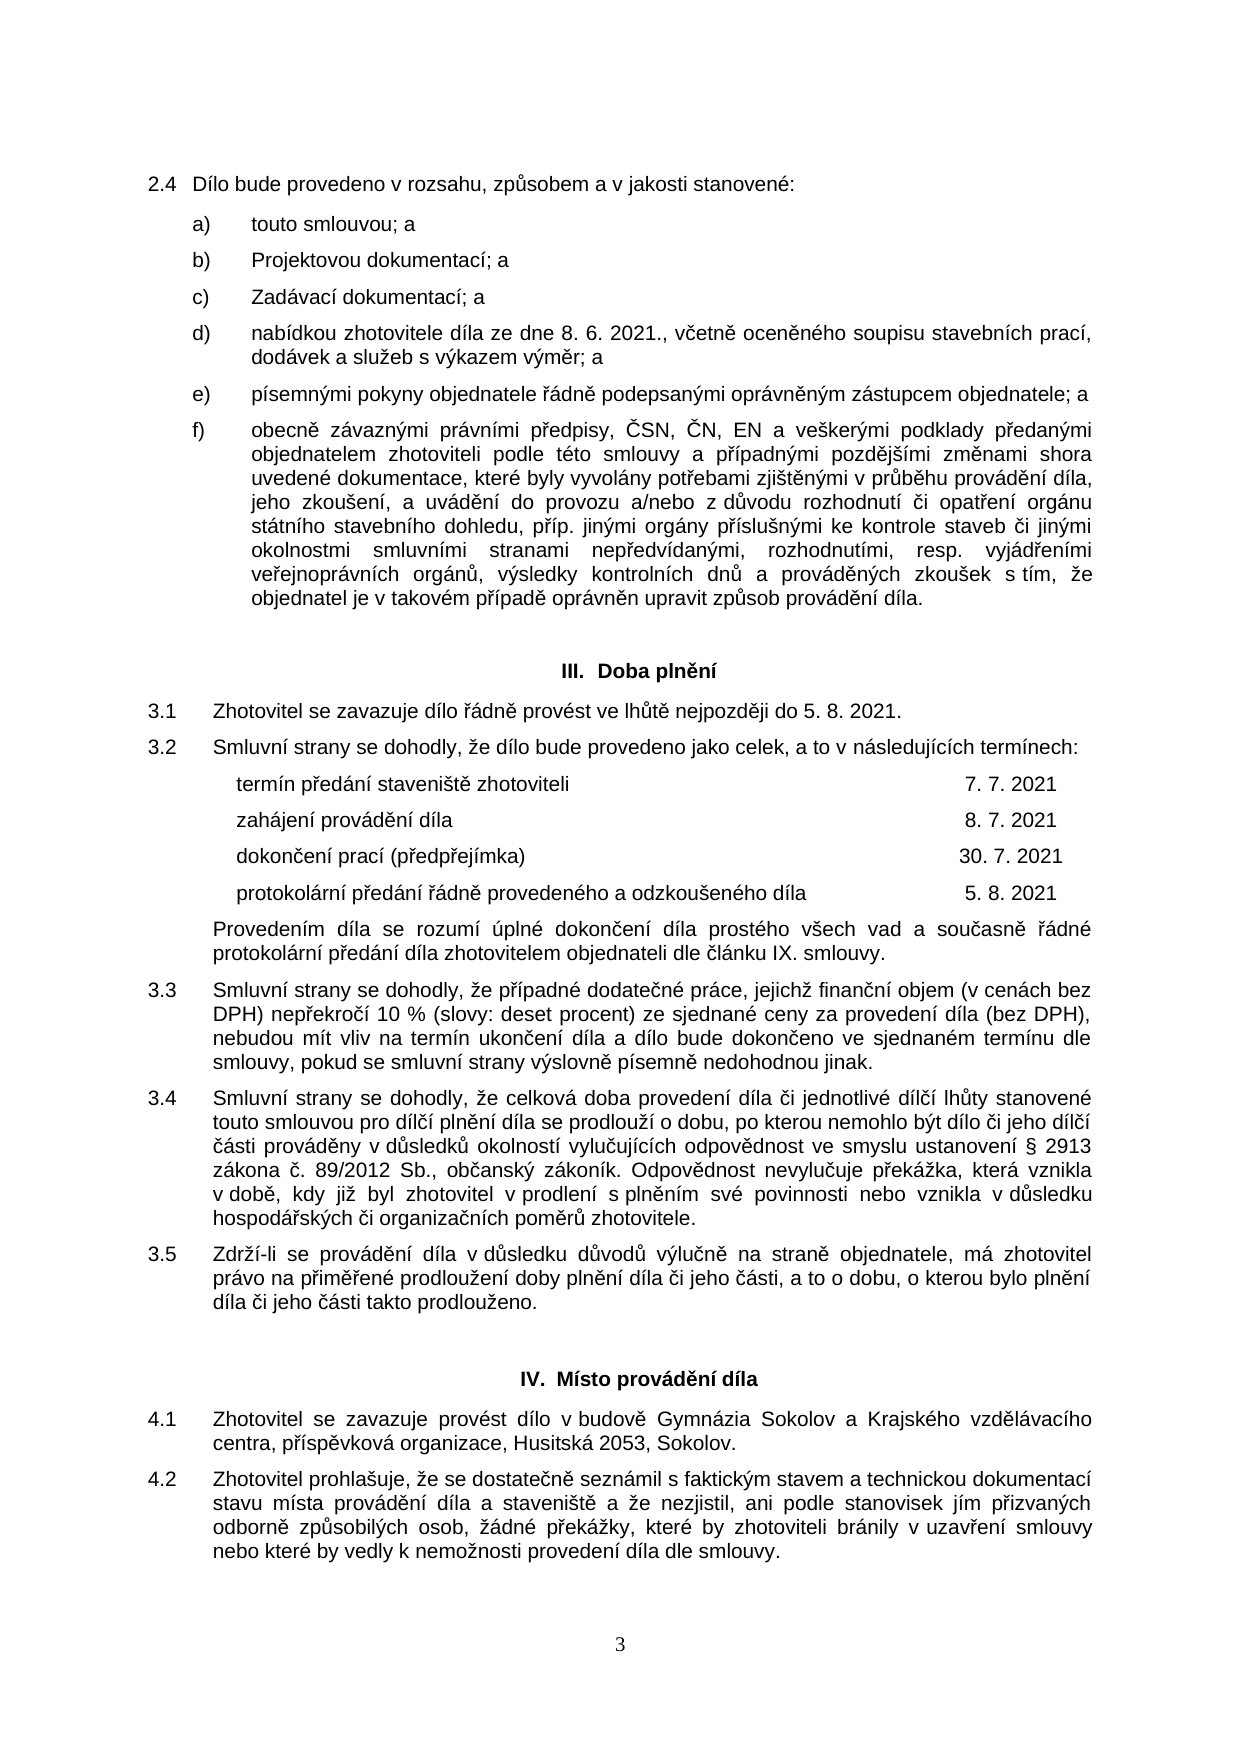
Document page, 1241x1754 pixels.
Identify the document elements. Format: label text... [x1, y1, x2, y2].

list nabídkou zhotovitele díla ze dne 8. 6. 2021., včetně oceněného soupisu stavebních prací, dodávek a služeb s výkazem výměr; a [192, 321, 1093, 369]
text dokončení prací (předpřejímka) 30. 7. 2021 [236, 844, 1093, 868]
list obecně závaznými právními předpisy, ČSN, ČN, EN a veškerými podklady předanými objednatelem zhotoviteli podle této smlouvy a případnými pozdějšími změnami shora uvedené dokumentace, které byly vyvolány potřebami zjištěnými v průběhu provádění díla, jeho zkoušení, a uvádění do provozu a/nebo z důvodu rozhodnutí či opatření orgánu státního stavebního dohledu, příp. jinými orgány příslušnými ke kontrole staveb či jinými okolnostmi smluvními stranami nepředvídanými, rozhodnutími, resp. vyjádřeními veřejnoprávních orgánů, výsledky kontrolních dnů a prováděných zkoušek s tím, že objednatel je v takovém případě oprávněn upravit způsob provádění díla. [192, 418, 1093, 609]
list Místo provádění díla [185, 1367, 1093, 1391]
list Projektovou dokumentací; a [192, 248, 1093, 272]
text protokolární předání řádně provedeného a odzkoušeného díla 5. 8. 2021 [236, 881, 1093, 905]
list písemnými pokyny objednatele řádně podepsanými oprávněným zástupcem objednatele; a [192, 381, 1093, 405]
list Zhotovitel prohlašuje, že se dostatečně seznámil s faktickým stavem a technickou dokumentací stavu místa provádění díla a staveniště a že nezjistil, ani podle stanovisek jím přizvaných odborně způsobilých osob, žádné překážky, které by zhotoviteli bránily v uzavření smlouvy nebo které by vedly k nemožnosti provedení díla dle smlouvy. [148, 1467, 1093, 1563]
text Provedením díla se rozumí úplné dokončení díla prostého všech vad a současně řádné protokolární předání díla zhotovitelem objednateli dle článku IX. smlouvy. [213, 917, 1093, 965]
list touto smlouvou; a [192, 212, 1093, 236]
text zahájení provádění díla 8. 7. 2021 [236, 808, 1093, 832]
list Smluvní strany se dohodly, že celková doba provedení díla či jednotlivé dílčí lhůty stanovené touto smlouvou pro dílčí plnění díla se prodlouží o dobu, po kterou nemohlo být dílo či jeho dílčí části prováděny v důsledků okolností vylučujících odpovědnost ve smyslu ustanovení § 2913 zákona č. 89/2012 Sb., občanský zákoník. Odpovědnost nevylučuje překážka, která vznikla v době, kdy již byl zhotovitel v prodlení s plněním své povinnosti nebo vznikla v důsledku hospodářských či organizačních poměrů zhotovitele. [148, 1086, 1093, 1230]
list Zdrží-li se provádění díla v důsledku důvodů výlučně na straně objednatele, má zhotovitel právo na přiměřené prodloužení doby plnění díla či jeho části, a to o dobu, o kterou bylo plnění díla či jeho části takto prodlouženo. [148, 1242, 1093, 1314]
list Smluvní strany se dohodly, že případné dodatečné práce, jejichž finanční objem (v cenách bez DPH) nepřekročí 10 % (slovy: deset procent) ze sjednané ceny za provedení díla (bez DPH), nebudou mít vliv na termín ukončení díla a dílo bude dokončeno ve sjednaném termínu dle smlouvy, pokud se smluvní strany výslovně písemně nedohodnou jinak. [148, 978, 1093, 1073]
list Doba plnění [185, 658, 1093, 682]
list Dílo bude provedeno v rozsahu, způsobem a v jakosti stanovené: [148, 172, 1093, 196]
list Zhotovitel se zavazuje provést dílo v budově Gymnázia Sokolov a Krajského vzdělávacího centra, příspěvková organizace, Husitská 2053, Sokolov. [148, 1407, 1093, 1454]
text termín předání staveniště zhotoviteli 7. 7. 2021 [236, 771, 1093, 795]
list Zadávací dokumentací; a [192, 284, 1093, 308]
list Zhotovitel se zavazuje dílo řádně provést ve lhůtě nejpozději do 5. 8. 2021. [148, 698, 1093, 722]
list Smluvní strany se dohodly, že dílo bude provedeno jako celek, a to v následujících termínech: [148, 735, 1093, 759]
